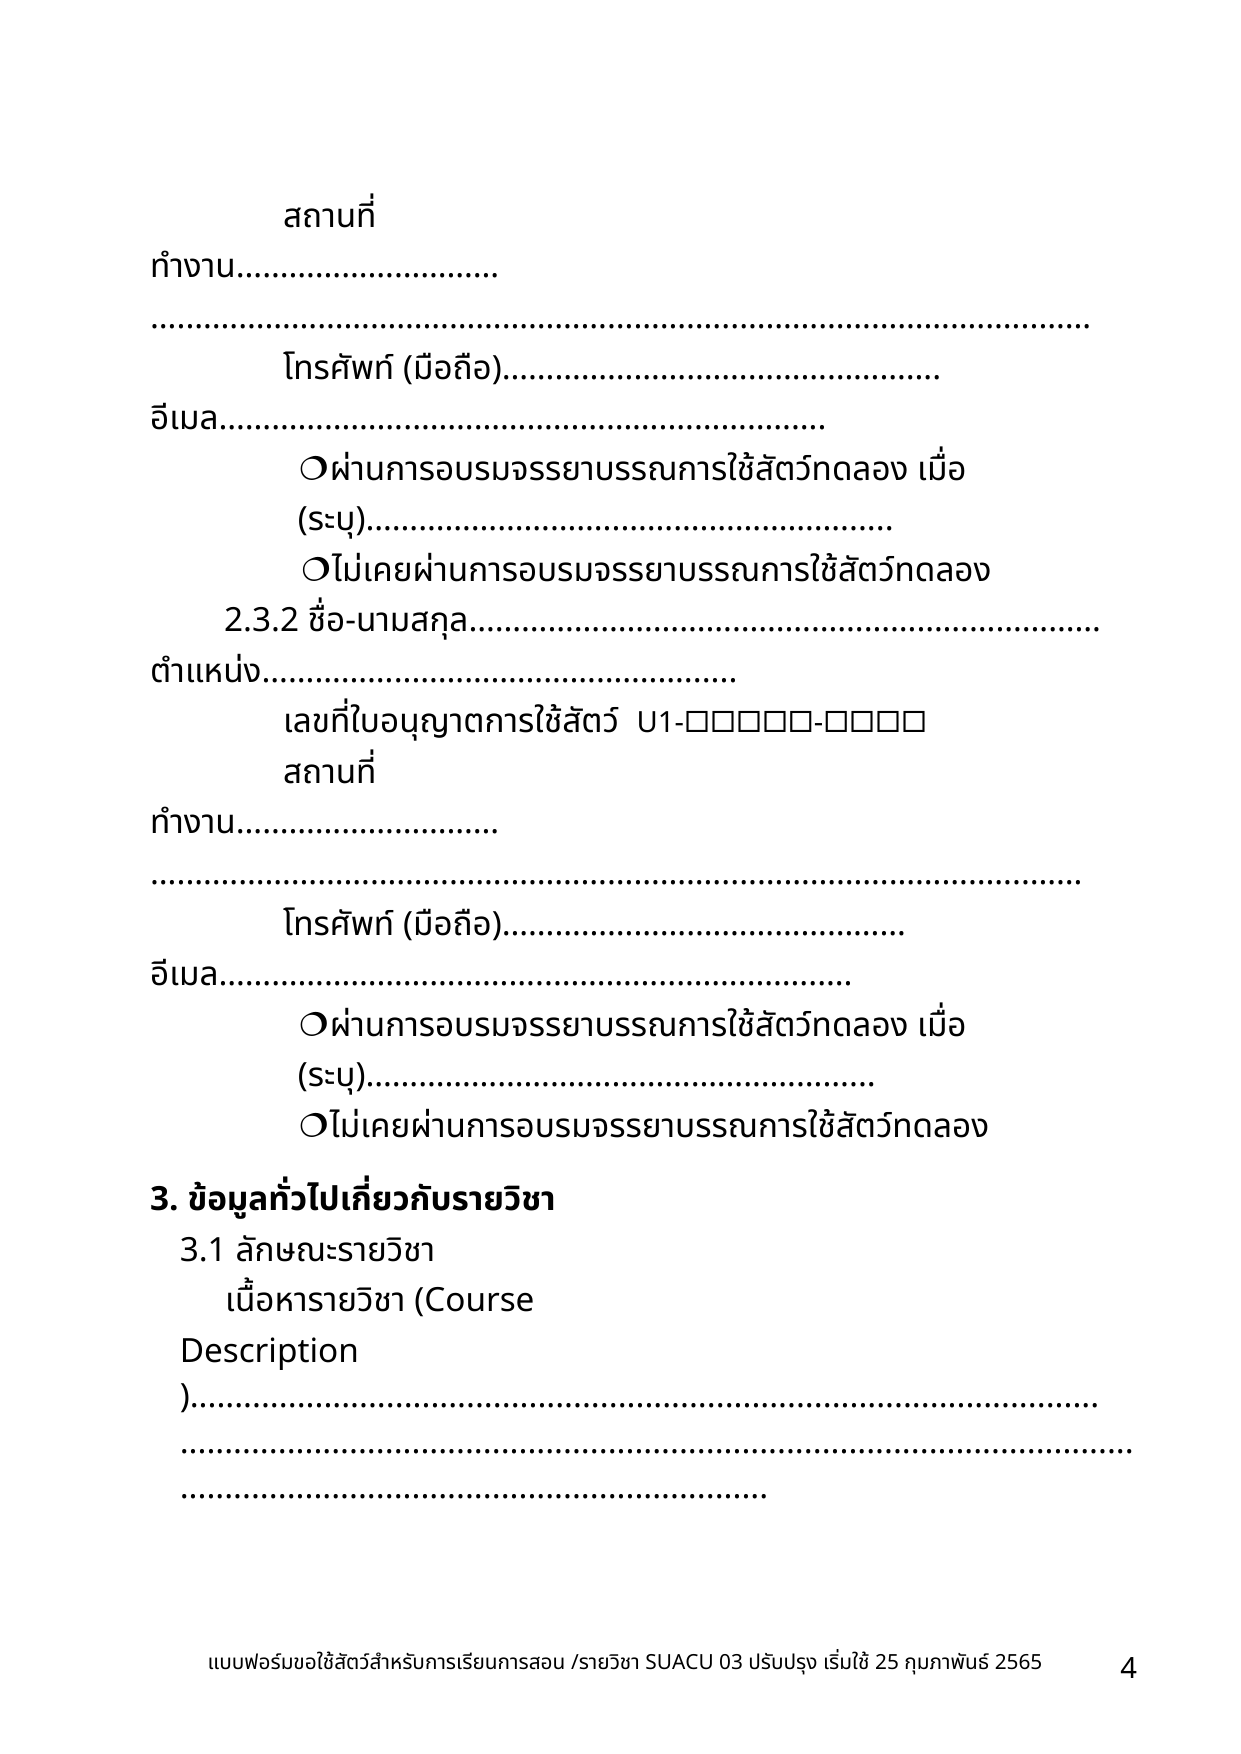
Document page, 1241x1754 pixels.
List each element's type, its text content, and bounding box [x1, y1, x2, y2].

text เลขที่ใบอนุญาตการใช้สัตว์ U1-- [225, 697, 1137, 748]
text ............................................................................................................................................................................. [179, 1417, 1137, 1508]
text สถานที่ทำงาน…………………………….…………………………………………………….....……………………..…..…… [150, 748, 1137, 899]
text ไม่เคยผ่านการอบรมจรรยาบรรณการใช้สัตว์ทดลอง [150, 546, 1137, 596]
text ผ่านการอบรมจรรยาบรรณการใช้สัตว์ทดลอง เมื่อ (ระบุ)………………………..……….……………...... [150, 445, 1137, 546]
text ผ่านการอบรมจรรยาบรรณการใช้สัตว์ทดลอง เมื่อ (ระบุ)………………….…………………………...... [150, 1001, 1137, 1102]
text 2.3.2 ชื่อ-นามสกุล………………………………………………………………ตำแหน่ง……………..…………………….……...... [150, 596, 1137, 697]
text โทรศัพท์ (มือถือ)………………….…………………… อีเมล………………………………..…………..….….……..…. [150, 899, 1137, 1001]
text 3.1 ลักษณะรายวิชา [179, 1225, 1137, 1276]
text 3. ข้อมูลทั่วไปเกี่ยวกับรายวิชา [150, 1175, 1137, 1225]
text โทรศัพท์ (มือถือ)………………….………………………. อีเมล…………………..……………...……….…...……..…. [150, 343, 1137, 445]
text ไม่เคยผ่านการอบรมจรรยาบรรณการใช้สัตว์ทดลอง [150, 1102, 1137, 1152]
text เนื้อหารายวิชา (Course Description)...................................................................................................... [179, 1276, 1137, 1417]
text สถานที่ทำงาน…………………………….……………………………………………………...………………………..…..…… [150, 192, 1137, 343]
